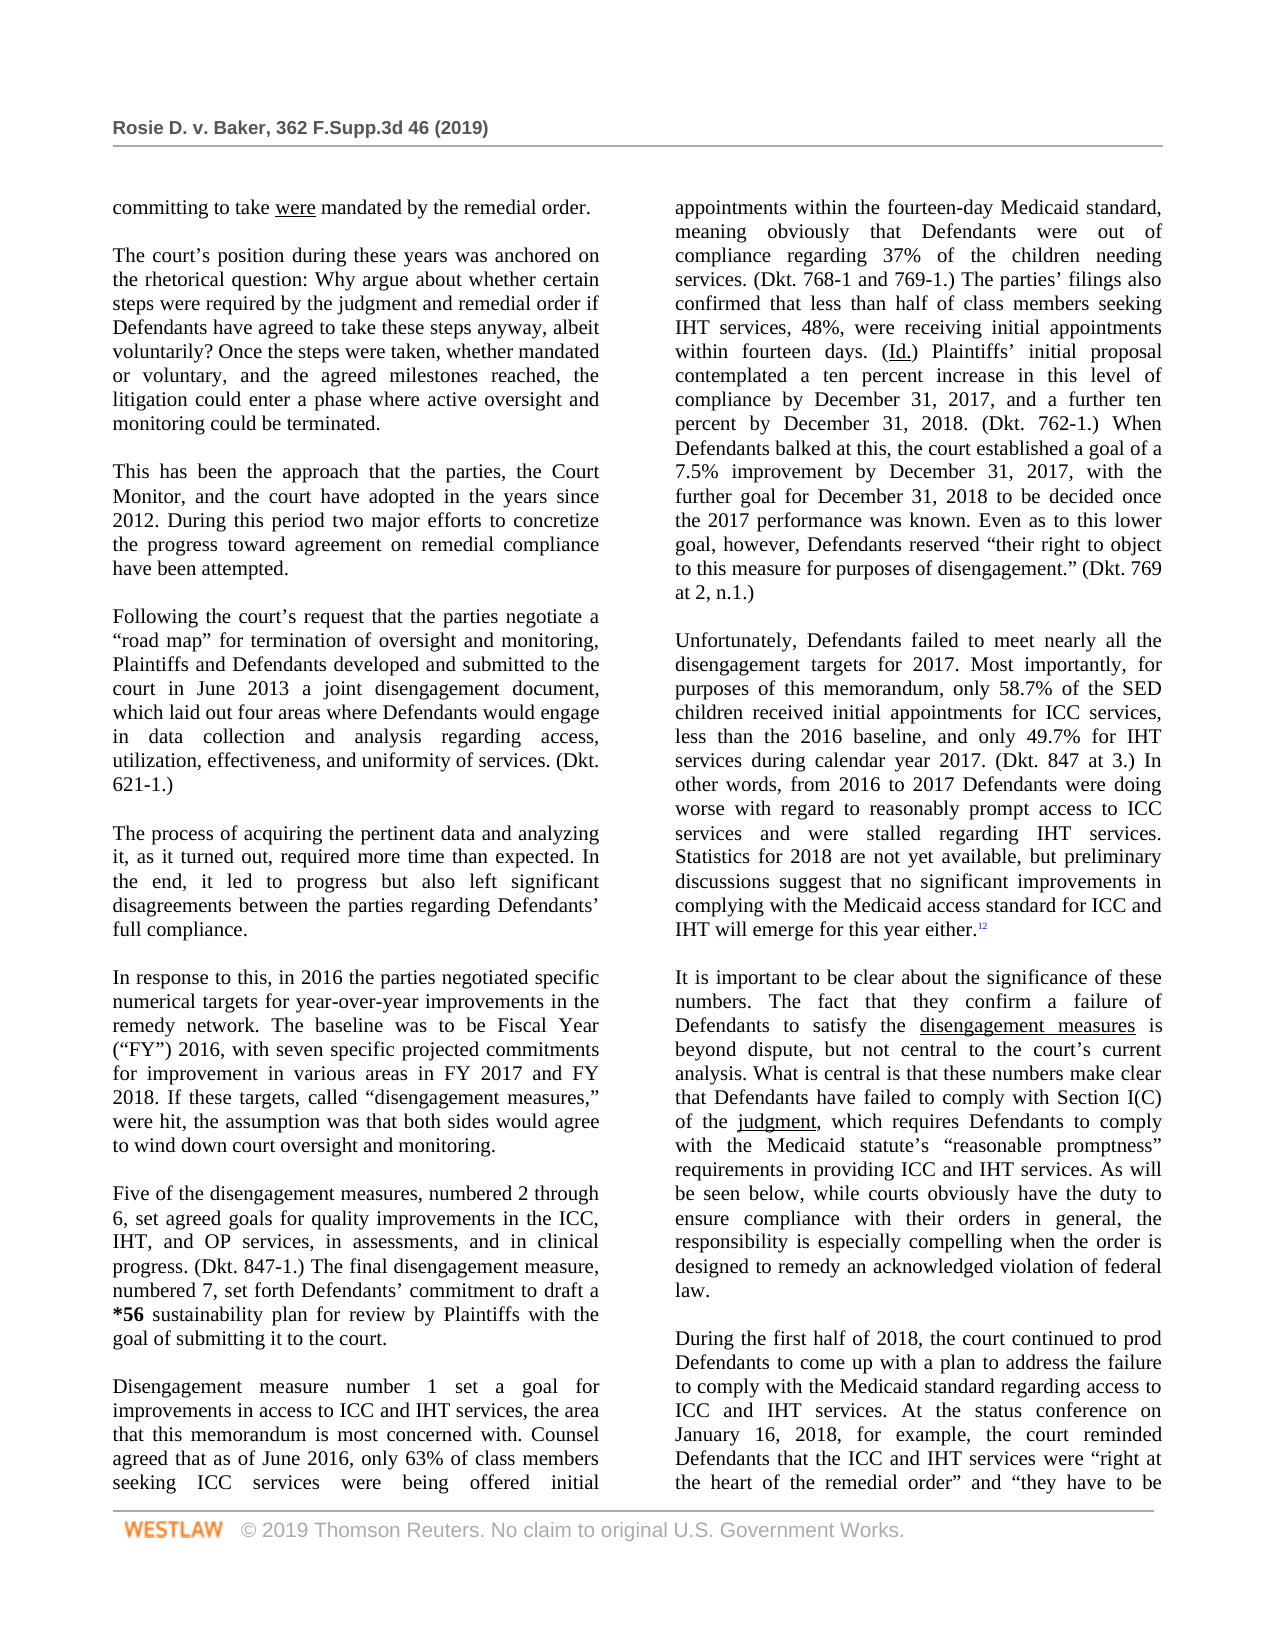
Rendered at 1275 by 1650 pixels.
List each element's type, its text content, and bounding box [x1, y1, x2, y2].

text The court’s position during these years was anchored on the rhetorical question: Why argue about whether certain steps were required by the judgment and remedial order if Defendants have agreed to take these steps anyway, albeit voluntarily? Once the steps were taken, whether mandated or voluntary, and the agreed milestones reached, the litigation could enter a phase where active oversight and monitoring could be terminated. [112, 243, 600, 435]
text Following the court’s request that the parties negotiate a “road map” for termination of oversight and monitoring, Plaintiffs and Defendants developed and submitted to the court in June 2013 a joint disengagement document, which laid out four areas where Defendants would engage in data collection and analysis regarding access, utilization, effectiveness, and uniformity of services. (Dkt. 621-1.) [112, 604, 600, 796]
picture [112, 1521, 235, 1538]
text The process of acquiring the pertinent data and analyzing it, as it turned out, required more time than expected. In the end, it led to progress but also left significant disagreements between the parties regarding Defendants’ full compliance. [112, 820, 600, 941]
text This has been the approach that the parties, the Court Monitor, and the court have adopted in the years since 2012. During this period two major efforts to concretize the progress toward agreement on remedial compliance have been attempted. [112, 459, 600, 580]
text It is important to be clear about the significance of these numbers. The fact that they confirm a failure of Defendants to satisfy the disengagement measures is beyond dispute, but not central to the court’s current analysis. What is central is that these numbers make clear that Defendants have failed to comply with Section I(C) of the judgment, which requires Defendants to comply with the Medicaid statute’s “reasonable promptness” requirements in providing ICC and IHT services. As will be seen below, while courts obviously have the duty to ensure compliance with their orders in general, the responsibility is especially compelling when the order is designed to remedy an acknowledged violation of federal law. [675, 965, 1162, 1302]
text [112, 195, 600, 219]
text Disengagement measure number 1 set a goal for improvements in access to ICC and IHT services, the area that this memorandum is most concerned with. Counsel agreed that as of June 2016, only 63% of class members seeking ICC services were being offered initial appointments within the fourteen-day Medicaid standard, meaning obviously that Defendants were out of compliance regarding 37% of the children needing services. (Dkt. 768-1 and 769-1.) The parties’ filings also confirmed that less than half of class members seeking IHT services, 48%, were receiving initial appointments within fourteen days. (Id.) Plaintiffs’ initial proposal contemplated a ten percent increase in this level of compliance by December 31, 2017, and a further ten percent by December 31, 2018. (Dkt. 762-1.) When Defendants balked at this, the court established a goal of a 7.5% improvement by December 31, 2017, with the further goal for December 31, 2018 to be decided once the 2017 performance was known. Even as to this lower goal, however, Defendants reserved “their right to object to this measure for purposes of disengagement.” (Dkt. 769 at 2, n.1.) [675, 195, 1162, 604]
text In response to this, in 2016 the parties negotiated specific numerical targets for year-over-year improvements in the remedy network. The baseline was to be Fiscal Year (“FY”) 2016, with seven specific projected commitments for improvement in various areas in FY 2017 and FY 2018. If these targets, called “disengagement measures,” were hit, the assumption was that both sides would agree to wind down court oversight and monitoring. [112, 965, 600, 1157]
text Five of the disengagement measures, numbered 2 through 6, set agreed goals for quality improvements in the ICC, IHT, and OP services, in assessments, and in clinical progress. (Dkt. 847-1.) The final disengagement measure, numbered 7, set forth Defendants’ commitment to draft a *56 sustainability plan for review by Plaintiffs with the goal of submitting it to the court. [112, 1181, 600, 1350]
text Unfortunately, Defendants failed to meet nearly all the disengagement targets for 2017. Most importantly, for purposes of this memorandum, only 58.7% of the SED children received initial appointments for ICC services, less than the 2016 baseline, and only 49.7% for IHT services during calendar year 2017. (Dkt. 847 at 3.) In other words, from 2016 to 2017 Defendants were doing worse with regard to reasonably prompt access to ICC services and were stalled regarding IHT services. Statistics for 2018 are not yet available, but preliminary discussions suggest that no significant improvements in complying with the Medicaid access standard for ICC and IHT will emerge for this year either.12 [675, 628, 1162, 941]
